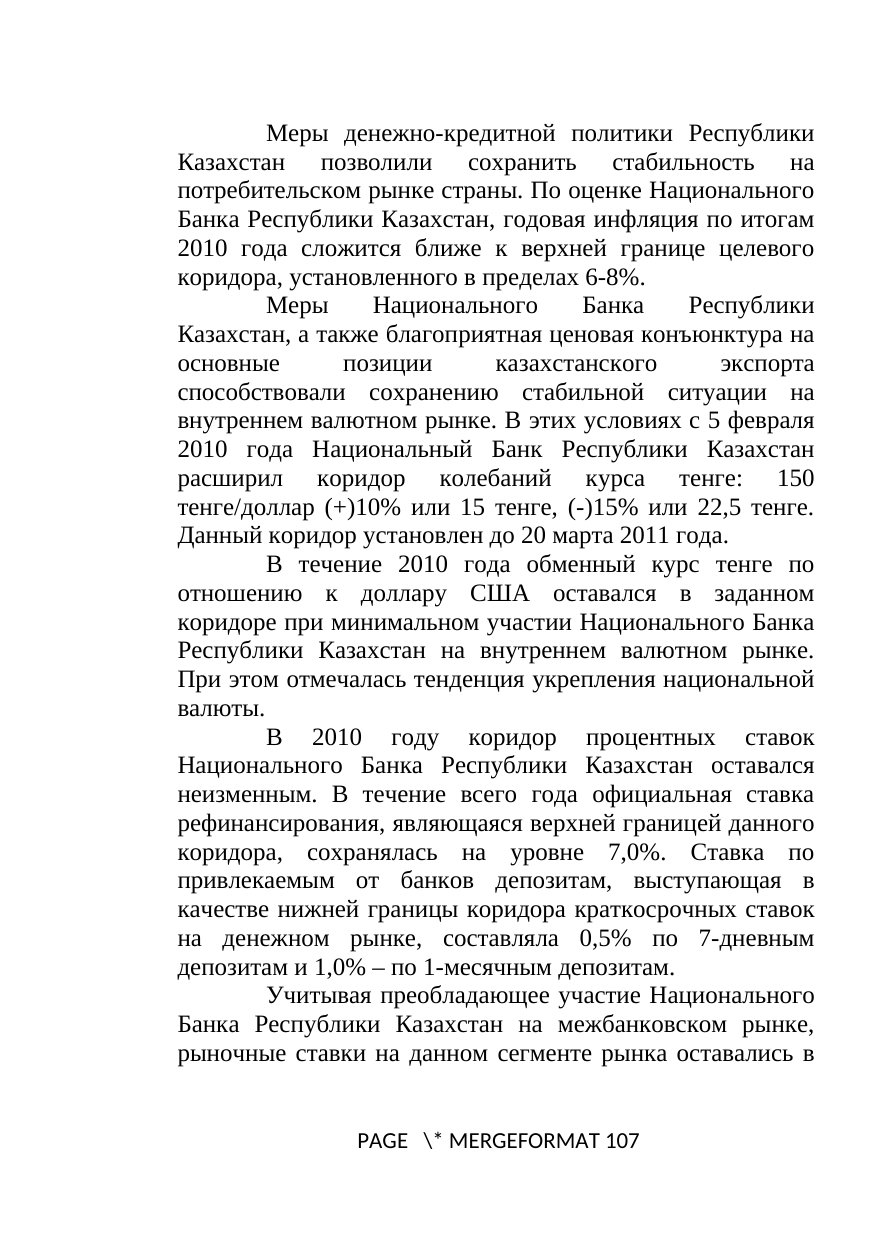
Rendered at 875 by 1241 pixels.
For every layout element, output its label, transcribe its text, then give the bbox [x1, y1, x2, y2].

text В 2010 году коридор процентных ставок Национального Банка Республики Казахстан оставался неизменным. В течение всего года официальная ставка рефинансирования, являющаяся верхней границей данного коридора, сохранялась на уровне 7,0%. Ставка по привлекаемым от банков депозитам, выступающая в качестве нижней границы коридора краткосрочных ставок на денежном рынке, составляла 0,5% по 7-дневным депозитам и 1,0% – по 1-месячным депозитам. [177, 722, 815, 981]
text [177, 981, 815, 1067]
text Меры денежно-кредитной политики Республики Казахстан позволили сохранить стабильность на потребительском рынке страны. По оценке Национального Банка Республики Казахстан, годовая инфляция по итогам 2010 года сложится ближе к верхней границе целевого коридора, установленного в пределах 6-8%. [177, 118, 815, 291]
text В течение 2010 года обменный курс тенге по отношению к доллару США оставался в заданном коридоре при минимальном участии Национального Банка Республики Казахстан на внутреннем валютном рынке. При этом отмечалась тенденция укрепления национальной валюты. [177, 549, 815, 722]
text Меры Национального Банка Республики Казахстан, а также благоприятная ценовая конъюнктура на основные позиции казахстанского экспорта способствовали сохранению стабильной ситуации на внутреннем валютном рынке. В этих условиях с 5 февраля 2010 года Национальный Банк Республики Казахстан расширил коридор колебаний курса тенге: 150 тенге/доллар (+)10% или 15 тенге, (-)15% или 22,5 тенге. Данный коридор установлен до 20 марта 2011 года. [177, 291, 815, 549]
